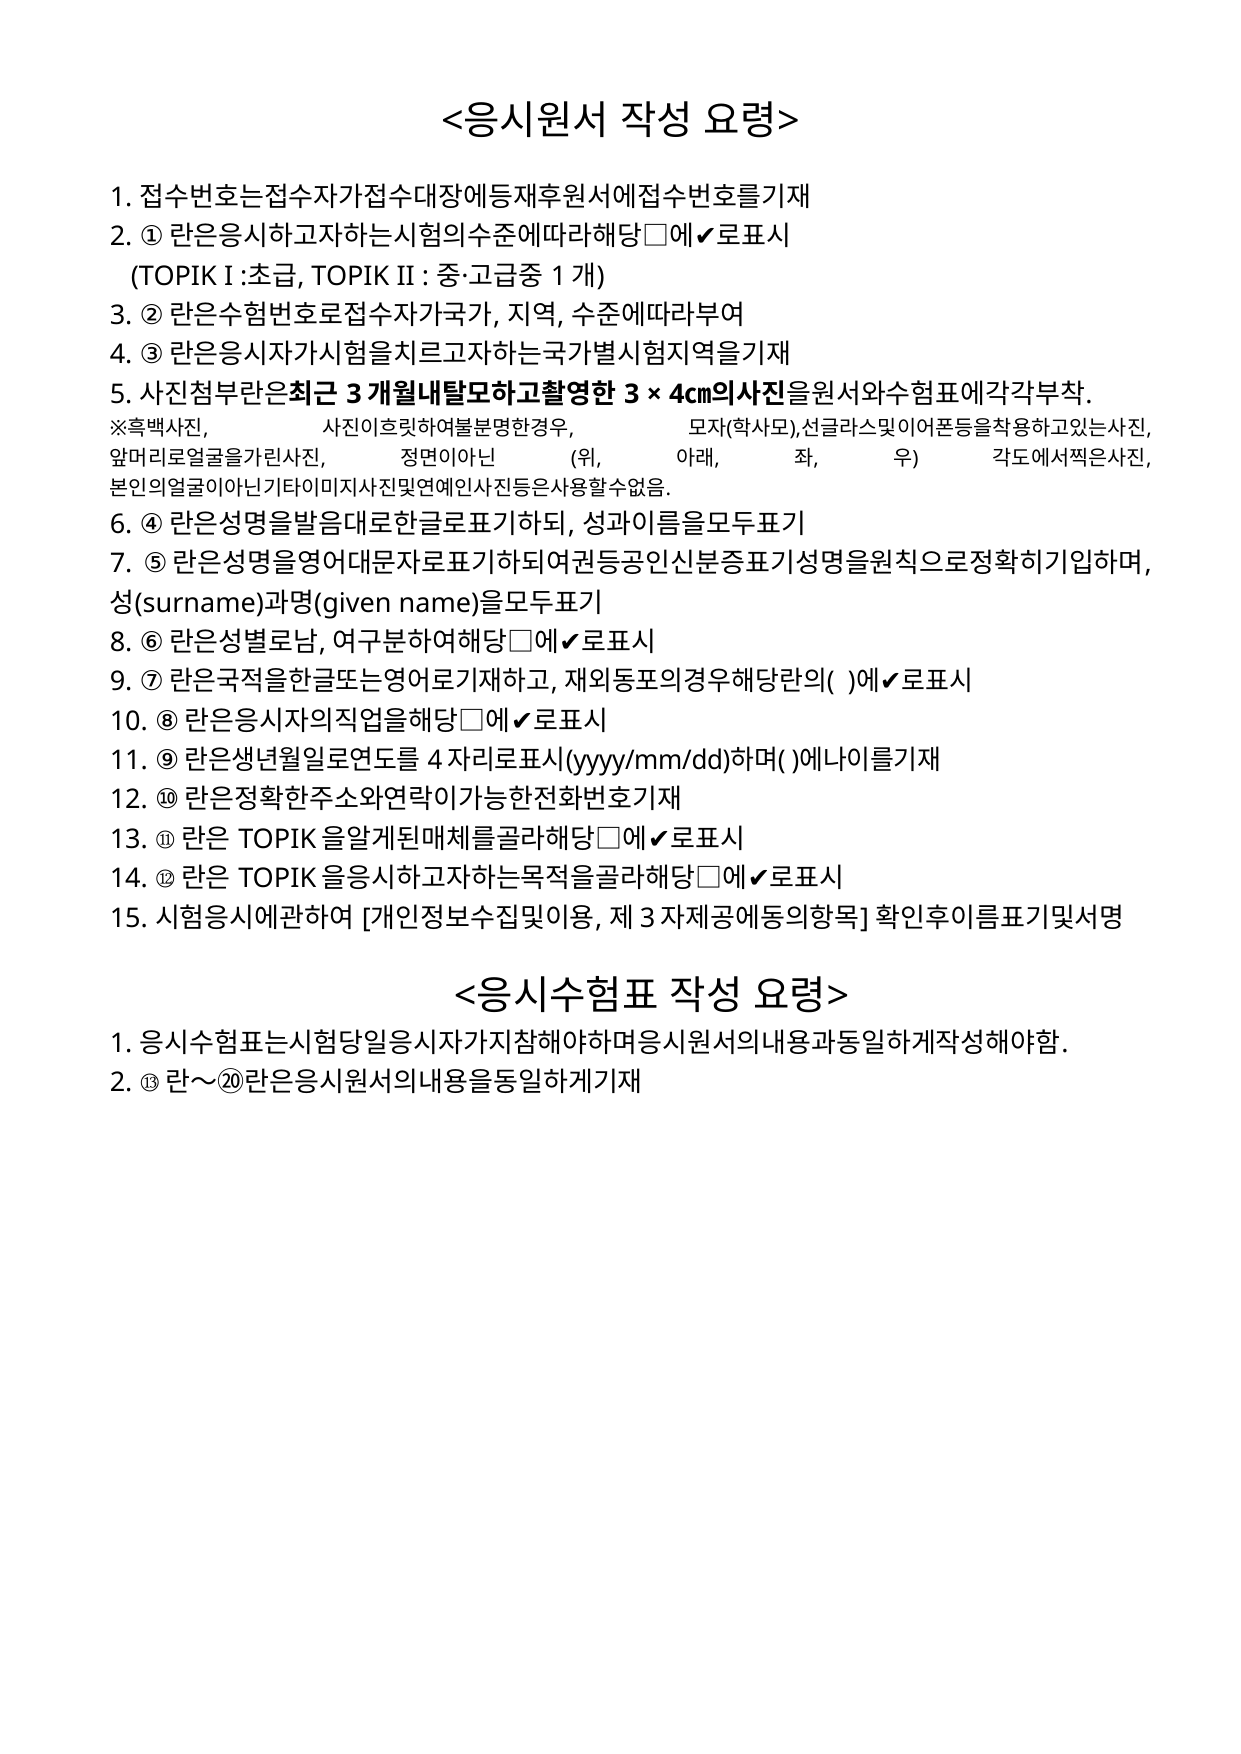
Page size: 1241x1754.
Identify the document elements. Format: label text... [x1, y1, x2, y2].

list 2. ①란은응시하고자하는시험의수준에따라해당□에✔로표시 [109, 214, 1152, 253]
list <응시수험표 작성 요령> [151, 963, 1152, 1021]
list 2. ⑬란～⑳란은응시원서의내용을동일하게기재 [109, 1060, 1152, 1100]
list 7. ⑤란은성명을영어대문자로표기하되여권등공인신분증표기성명을원칙으로정확히기입하며, 성(surname)과명(given name)을모두표기 [109, 541, 1152, 620]
list 1. 접수번호는접수자가접수대장에등재후원서에접수번호를기재 [109, 175, 1152, 214]
list 5. 사진첨부란은최근 3개월내탈모하고촬영한 3 × 4㎝의사진을원서와수험표에각각부착. [109, 372, 1152, 411]
list 8. ⑥란은성별로남, 여구분하여해당□에✔로표시 [109, 620, 1152, 659]
list (TOPIK I :초급, TOPIK II : 중·고급중 1개) [109, 253, 1152, 293]
list 11. ⑨란은생년월일로연도를 4자리로표시(yyyy/mm/dd)하며( )에나이를기재 [109, 738, 1152, 777]
list 3. ②란은수험번호로접수자가국가, 지역, 수준에따라부여 [109, 293, 1152, 332]
list 13. ⑪란은 TOPIK을알게된매체를골라해당□에✔로표시 [109, 817, 1152, 856]
list 12. ⑩란은정확한주소와연락이가능한전화번호기재 [109, 777, 1152, 817]
list <응시원서 작성 요령> [89, 89, 1152, 146]
list ※흑백사진, 사진이흐릿하여불분명한경우, 모자(학사모),선글라스및이어폰등을착용하고있는사진, 앞머리로얼굴을가린사진, 정면이아닌 (위, 아래, 좌, 우) 각도에서찍은사진, 본인의얼굴이아닌기타이미지사진및연예인사진등은사용할수없음. [109, 411, 1152, 502]
list 15. 시험응시에관하여 [개인정보수집및이용, 제3자제공에동의항목] 확인후이름표기및서명 [109, 896, 1152, 935]
list 4. ③란은응시자가시험을치르고자하는국가별시험지역을기재 [109, 332, 1152, 372]
list 9. ⑦란은국적을한글또는영어로기재하고, 재외동포의경우해당란의( )에✔로표시 [109, 659, 1152, 699]
list 14. ⑫란은 TOPIK을응시하고자하는목적을골라해당□에✔로표시 [109, 856, 1152, 896]
list 1. 응시수험표는시험당일응시자가지참해야하며응시원서의내용과동일하게작성해야함. [109, 1021, 1152, 1060]
list 10. ⑧란은응시자의직업을해당□에✔로표시 [109, 699, 1152, 738]
list 6. ④란은성명을발음대로한글로표기하되, 성과이름을모두표기 [109, 502, 1152, 541]
